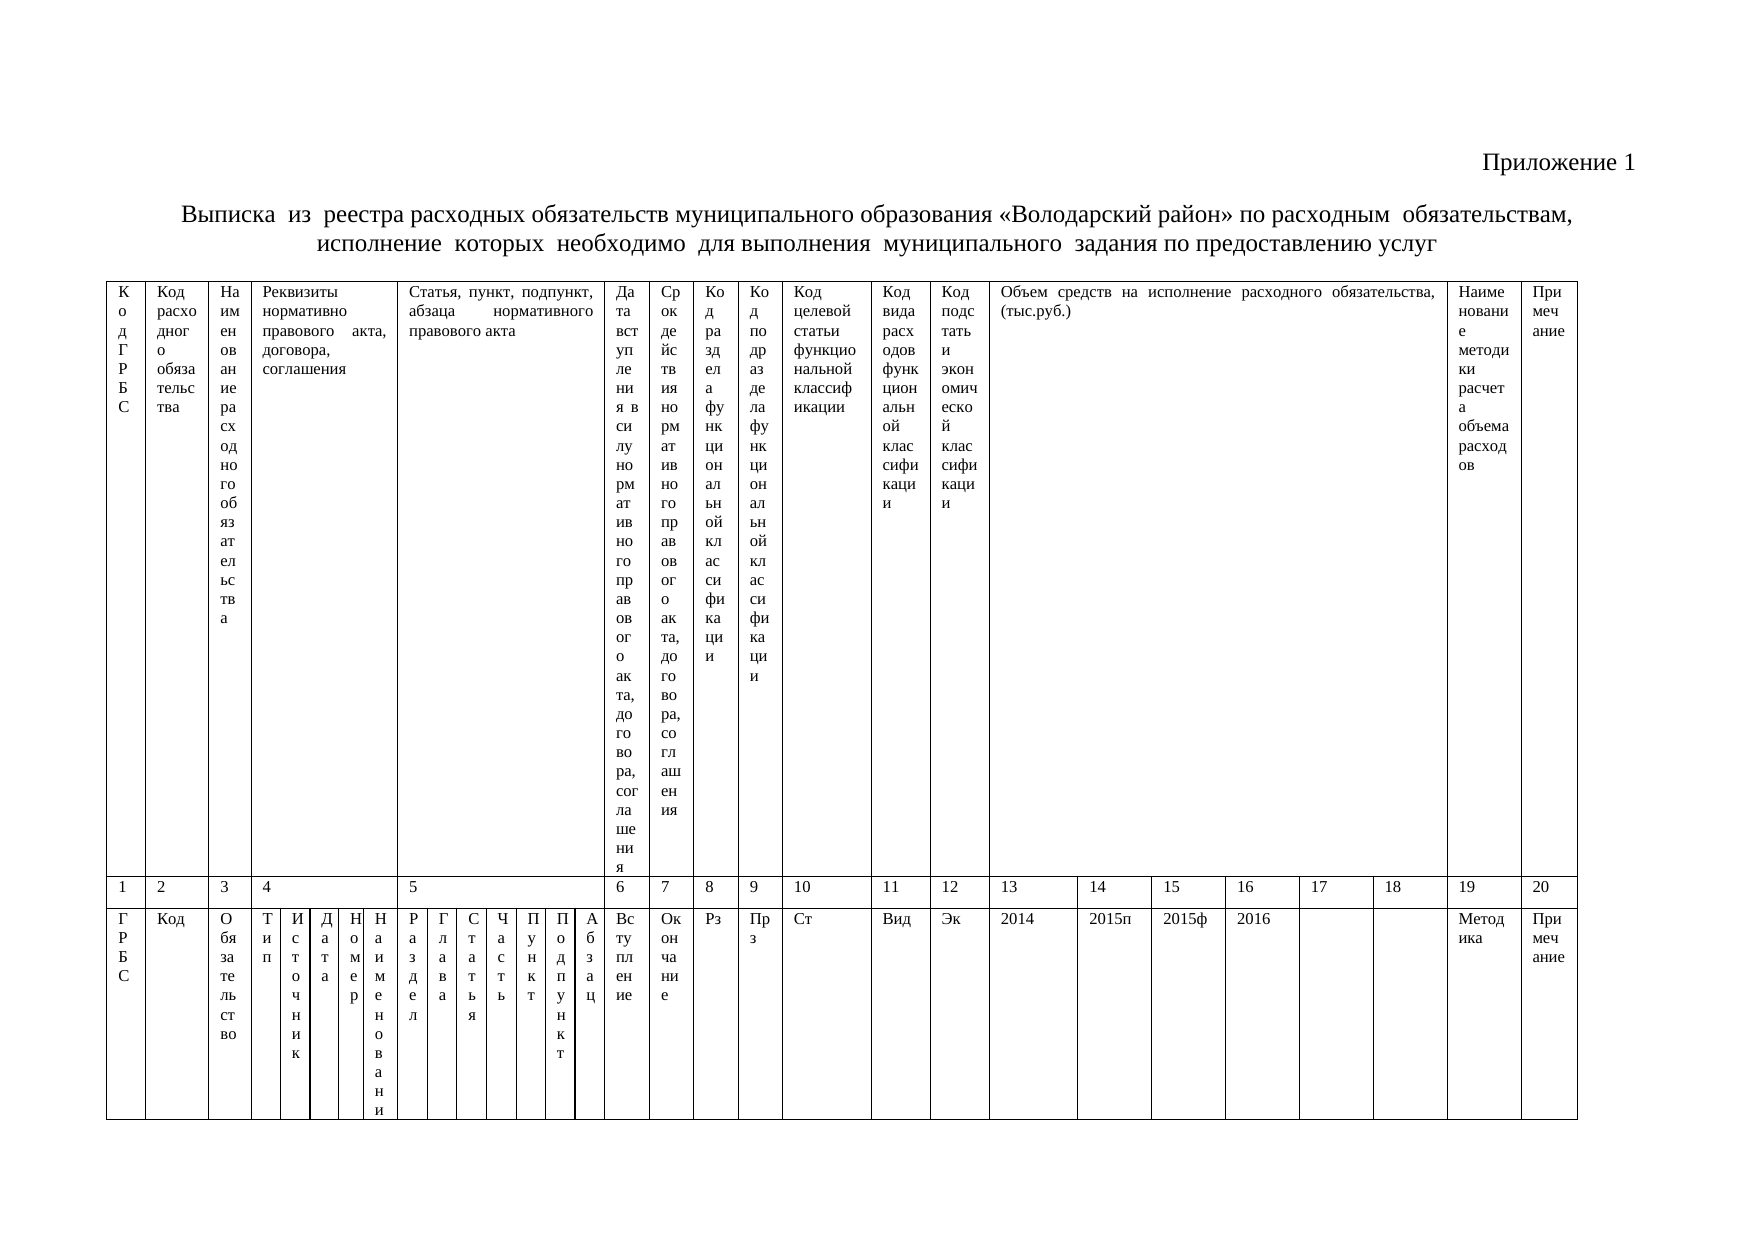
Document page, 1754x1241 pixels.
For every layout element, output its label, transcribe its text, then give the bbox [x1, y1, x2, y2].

table_cell 12 [931, 877, 989, 907]
table_cell Окончание [650, 909, 693, 1119]
table_cell 4 [252, 877, 397, 907]
table_header Наименование расходного обязательства [209, 282, 251, 876]
table_header Код расходного обязательства [146, 282, 208, 876]
table_cell [1300, 909, 1373, 1119]
table_cell Вступление [605, 909, 649, 1119]
table_cell 5 [398, 877, 604, 907]
table_header Код подстатьи экономической классификации [931, 282, 989, 876]
table_cell Раздел [398, 909, 427, 1119]
table_cell Источник [281, 909, 309, 1119]
table_cell 2015ф [1152, 909, 1225, 1119]
table_cell Тип [252, 909, 280, 1119]
table_header Статья, пункт, подпункт, абзаца нормативного правового акта [398, 282, 604, 876]
table_cell 6 [605, 877, 649, 907]
table_cell Методика [1448, 909, 1521, 1119]
table_cell 16 [1226, 877, 1299, 907]
table_cell Рз [694, 909, 738, 1119]
table_cell Глава [428, 909, 456, 1119]
table_header Срок действия нормативного правового акта, договора, соглашения [650, 282, 693, 876]
table_cell 19 [1448, 877, 1521, 907]
table_cell 15 [1152, 877, 1225, 907]
table_header Код раздела функциональной классификации [694, 282, 738, 876]
table_cell 11 [872, 877, 930, 907]
table_cell Вид [872, 909, 930, 1119]
table_header Объем средств на исполнение расходного обязательства, (тыс.руб.) [990, 282, 1447, 876]
table_cell Подпункт [546, 909, 574, 1119]
table_header Код подраздела функциональной классификации [739, 282, 782, 876]
table_cell Наименование [364, 909, 397, 1119]
table_cell Номер [339, 909, 363, 1119]
table_cell 10 [783, 877, 871, 907]
table_header Примечание [1522, 282, 1577, 876]
table_cell Часть [487, 909, 516, 1119]
table_cell 17 [1300, 877, 1373, 907]
table_cell 13 [990, 877, 1077, 907]
table_cell 20 [1522, 877, 1577, 907]
table_cell Ст [783, 909, 871, 1119]
table_cell 2016 [1226, 909, 1299, 1119]
table_cell Абзац [576, 909, 604, 1119]
table_cell Эк [931, 909, 989, 1119]
table_header Код вида расходов функциональной классификации [872, 282, 930, 876]
table_cell 2015п [1078, 909, 1151, 1119]
table_cell 3 [209, 877, 251, 907]
text Приложение 1 [118, 147, 1636, 176]
table_cell 1 [107, 877, 145, 907]
table_cell [1374, 909, 1447, 1119]
table_cell 18 [1374, 877, 1447, 907]
table_cell 9 [739, 877, 782, 907]
table_header Код целевой статьи функциональной классификации [783, 282, 871, 876]
table_cell 8 [694, 877, 738, 907]
table_header Реквизиты нормативно правового акта, договора, соглашения [252, 282, 397, 876]
text Выписка из реестра расходных обязательств муниципального образования «Володарский район» по расходным обязательствам, исполнение которых необходимо для выполнения муниципального задания по предоставлению услуг [118, 199, 1636, 257]
table_cell Пункт [517, 909, 545, 1119]
table_header Наименование методики расчета объема расходов [1448, 282, 1521, 876]
table_header Код ГРБС [107, 282, 145, 876]
table_cell ГРБС [107, 909, 145, 1119]
table_cell 2014 [990, 909, 1077, 1119]
table_cell Прз [739, 909, 782, 1119]
table_cell 2 [146, 877, 208, 907]
table_cell 7 [650, 877, 693, 907]
table_cell 14 [1078, 877, 1151, 907]
table_cell Дата [311, 909, 338, 1119]
table_cell Обязательство [209, 909, 251, 1119]
table_header Дата вступления в силу нормативного правового акта, договора, соглашения [605, 282, 649, 876]
table_cell Примечание [1522, 909, 1577, 1119]
table_cell Код [146, 909, 208, 1119]
table_cell Статья [457, 909, 486, 1119]
